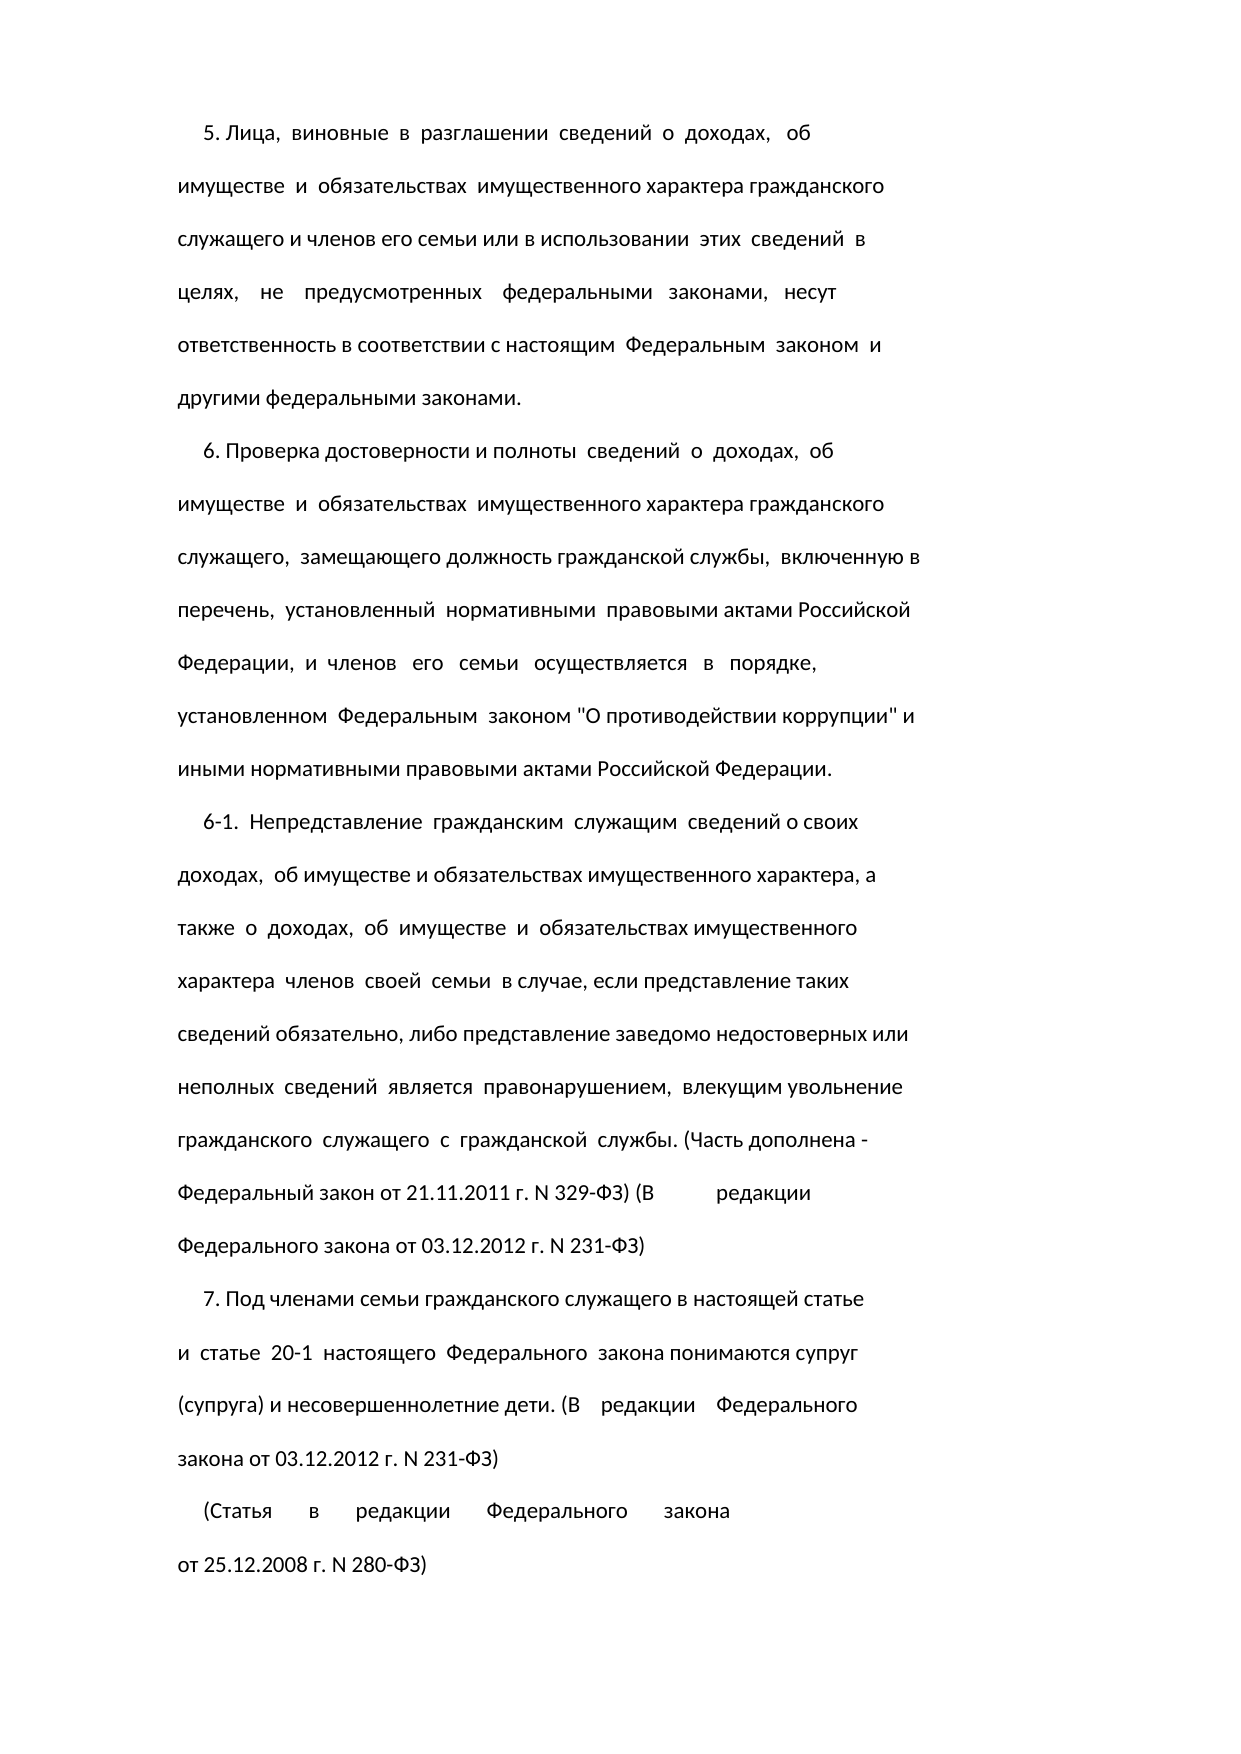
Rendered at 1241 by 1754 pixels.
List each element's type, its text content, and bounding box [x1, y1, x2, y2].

text и статье 20-1 настоящего Федерального закона понимаются супруг [177, 1338, 1152, 1366]
text целях, не предусмотренных федеральными законами, несут [177, 277, 1152, 305]
text 7. Под членами семьи гражданского служащего в настоящей статье [177, 1284, 1152, 1313]
text перечень, установленный нормативными правовыми актами Российской [177, 595, 1152, 623]
text Федерального закона от 03.12.2012 г. N 231-ФЗ) [177, 1232, 1152, 1259]
text закона от 03.12.2012 г. N 231-ФЗ) [177, 1444, 1152, 1472]
text имуществе и обязательствах имущественного характера гражданского [177, 489, 1152, 517]
text установленном Федеральным законом "О противодействии коррупции" и [177, 701, 1152, 729]
text Федеральный закон от 21.11.2011 г. N 329-ФЗ) (В редакции [177, 1178, 1152, 1207]
text (Статья в редакции Федерального закона [177, 1497, 1152, 1525]
text гражданского служащего с гражданской службы. (Часть дополнена - [177, 1126, 1152, 1153]
text 5. Лица, виновные в разглашении сведений о доходах, об [177, 118, 1152, 146]
text имуществе и обязательствах имущественного характера гражданского [177, 171, 1152, 199]
text ответственность в соответствии с настоящим Федеральным законом и [177, 330, 1152, 358]
text от 25.12.2008 г. N 280-ФЗ) [177, 1550, 1152, 1578]
text 6. Проверка достоверности и полноты сведений о доходах, об [177, 436, 1152, 464]
text служащего, замещающего должность гражданской службы, включенную в [177, 542, 1152, 570]
text (супруга) и несовершеннолетние дети. (В редакции Федерального [177, 1391, 1152, 1419]
text доходах, об имуществе и обязательствах имущественного характера, а [177, 860, 1152, 888]
text также о доходах, об имуществе и обязательствах имущественного [177, 913, 1152, 941]
text сведений обязательно, либо представление заведомо недостоверных или [177, 1019, 1152, 1047]
text Федерации, и членов его семьи осуществляется в порядке, [177, 648, 1152, 676]
text 6-1. Непредставление гражданским служащим сведений о своих [177, 807, 1152, 835]
text иными нормативными правовыми актами Российской Федерации. [177, 754, 1152, 782]
text служащего и членов его семьи или в использовании этих сведений в [177, 224, 1152, 252]
text характера членов своей семьи в случае, если представление таких [177, 966, 1152, 994]
text неполных сведений является правонарушением, влекущим увольнение [177, 1072, 1152, 1101]
text другими федеральными законами. [177, 383, 1152, 411]
